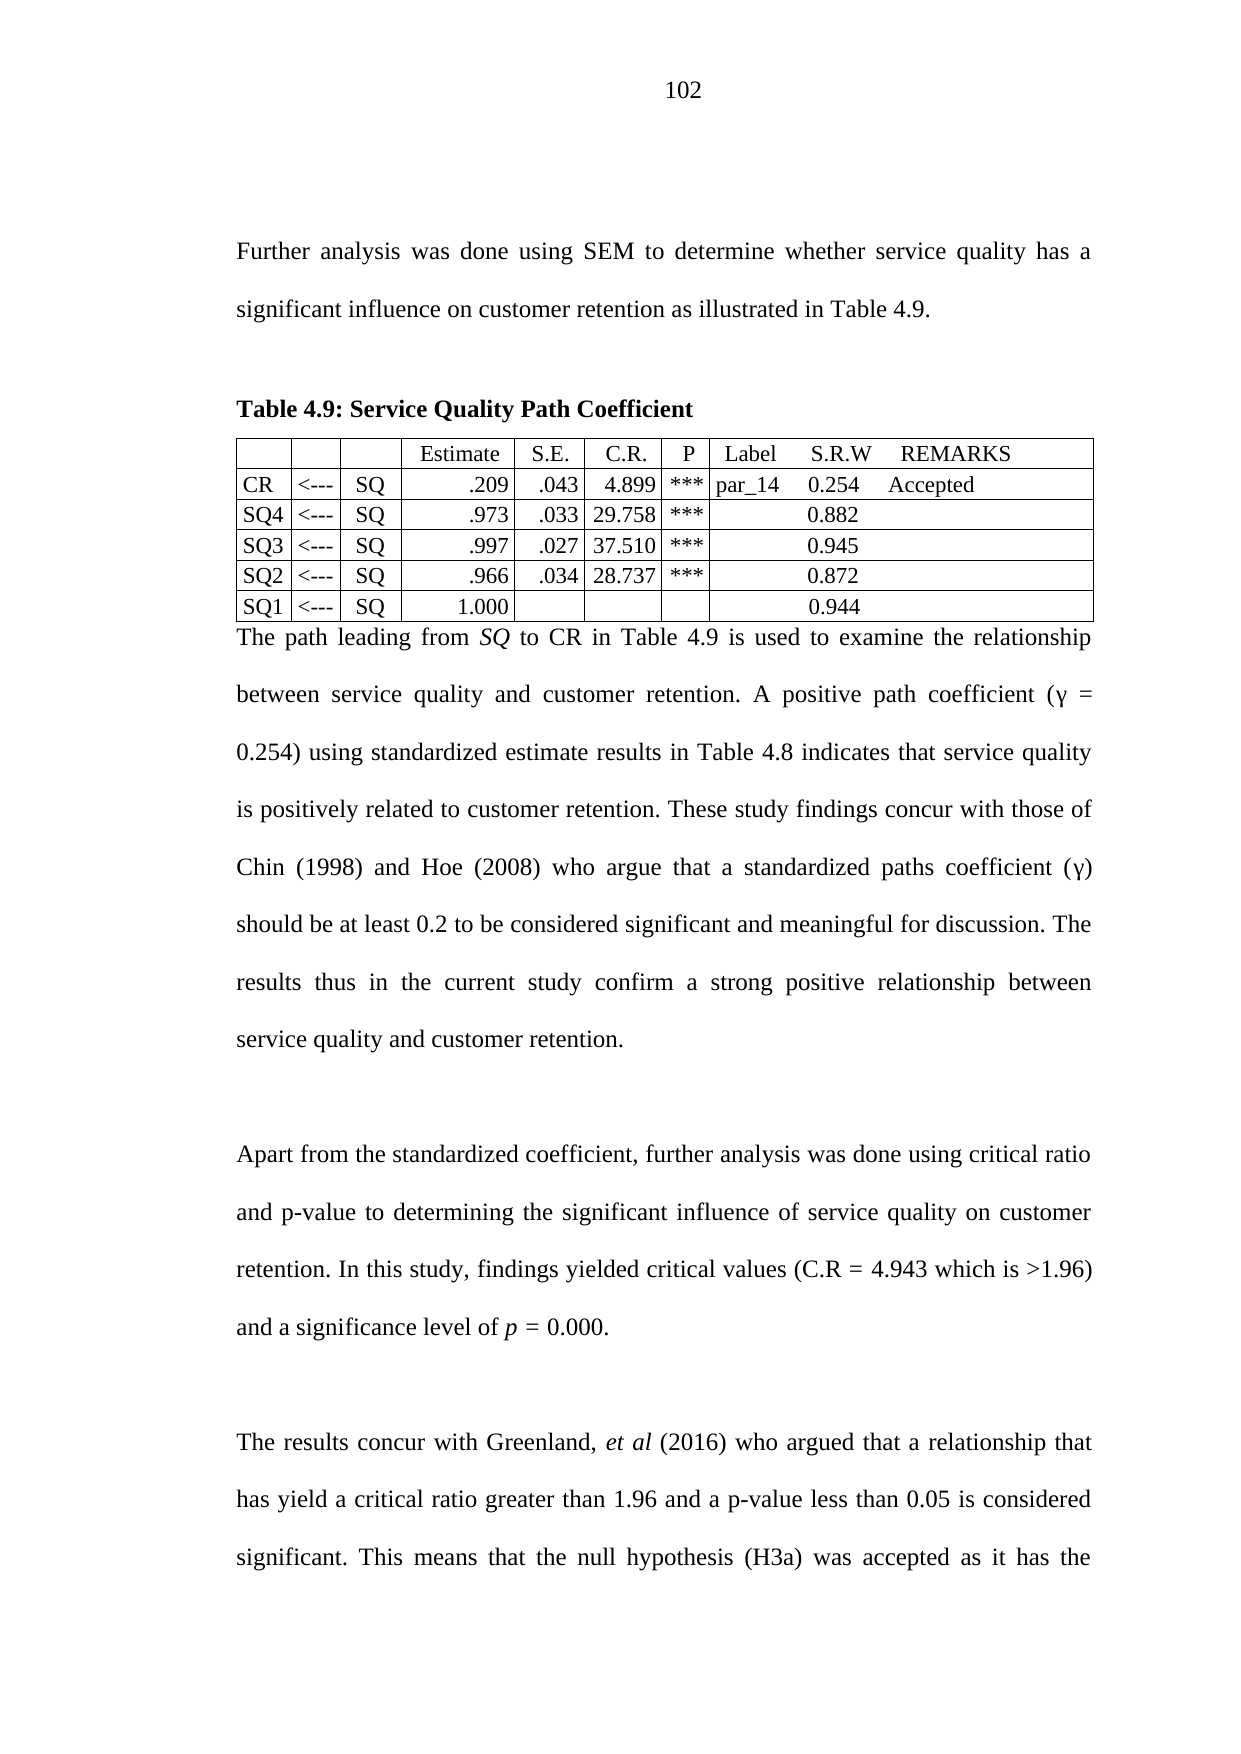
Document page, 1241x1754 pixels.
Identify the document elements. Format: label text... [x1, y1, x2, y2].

table_cell 28.737 [585, 561, 661, 590]
table_cell 1.000 [402, 591, 514, 621]
text Further analysis was done using SEM to determine whether service quality has a significant influence on customer retention as illustrated in Table 4.9. [236, 236, 1092, 322]
table_cell SQ [341, 591, 401, 621]
table_cell <--- [292, 591, 340, 621]
table_cell SQ [341, 530, 401, 559]
table_cell .209 [402, 469, 514, 498]
table_header Estimate [402, 439, 514, 468]
table_cell <--- [292, 500, 340, 529]
table_cell 29.758 [585, 500, 661, 529]
table_cell [662, 591, 709, 621]
table_cell *** [662, 469, 709, 498]
table_header [237, 439, 291, 468]
table_cell <--- [292, 469, 340, 498]
table_header C.R. [585, 439, 661, 468]
table_cell SQ2 [237, 561, 291, 590]
table_cell 4.899 [585, 469, 661, 498]
table_header P [662, 439, 709, 468]
table_cell .966 [402, 561, 514, 590]
table_cell .033 [515, 500, 584, 529]
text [236, 1427, 1092, 1570]
table_cell [585, 591, 661, 621]
table_cell 0.944 [710, 591, 1093, 621]
table_header S.E. [515, 439, 584, 468]
table_cell CR [237, 469, 291, 498]
table_cell .027 [515, 530, 584, 559]
table_cell *** [662, 530, 709, 559]
table_cell SQ1 [237, 591, 291, 621]
table_cell <--- [292, 530, 340, 559]
table_cell SQ [341, 469, 401, 498]
table_cell .997 [402, 530, 514, 559]
table_header [341, 439, 401, 468]
table_header [292, 439, 340, 468]
table_cell par_14 0.254 Accepted [710, 469, 1093, 498]
table_cell <--- [292, 561, 340, 590]
table_cell 37.510 [585, 530, 661, 559]
table_cell *** [662, 561, 709, 590]
table_cell .034 [515, 561, 584, 590]
table_cell 0.945 [710, 530, 1093, 559]
table_cell .043 [515, 469, 584, 498]
text The path leading from SQ to CR in Table 4.9 is used to examine the relationship between service quality and customer retention. A positive path coefficient (γ = 0.254) using standardized estimate results in Table 4.8 indicates that service quality is positively related to customer retention. These study findings concur with those of Chin (1998) and Hoe (2008) who argue that a standardized paths coefficient (γ) should be at least 0.2 to be considered significant and meaningful for discussion. The results thus in the current study confirm a strong positive relationship between service quality and customer retention. [236, 622, 1092, 1053]
table_cell .973 [402, 500, 514, 529]
table_cell SQ [341, 500, 401, 529]
text Apart from the standardized coefficient, further analysis was done using critical ratio and p-value to determining the significant influence of service quality on customer retention. In this study, findings yielded critical values (C.R = 4.943 which is >1.96) and a significance level of p = 0.000. [236, 1139, 1092, 1340]
table_cell *** [662, 500, 709, 529]
table_header Label S.R.W REMARKS [710, 439, 1093, 468]
table_cell SQ3 [237, 530, 291, 559]
table_cell 0.882 [710, 500, 1093, 529]
table_cell SQ4 [237, 500, 291, 529]
table_cell 0.872 [710, 561, 1093, 590]
table_cell [515, 591, 584, 621]
table_cell SQ [341, 561, 401, 590]
